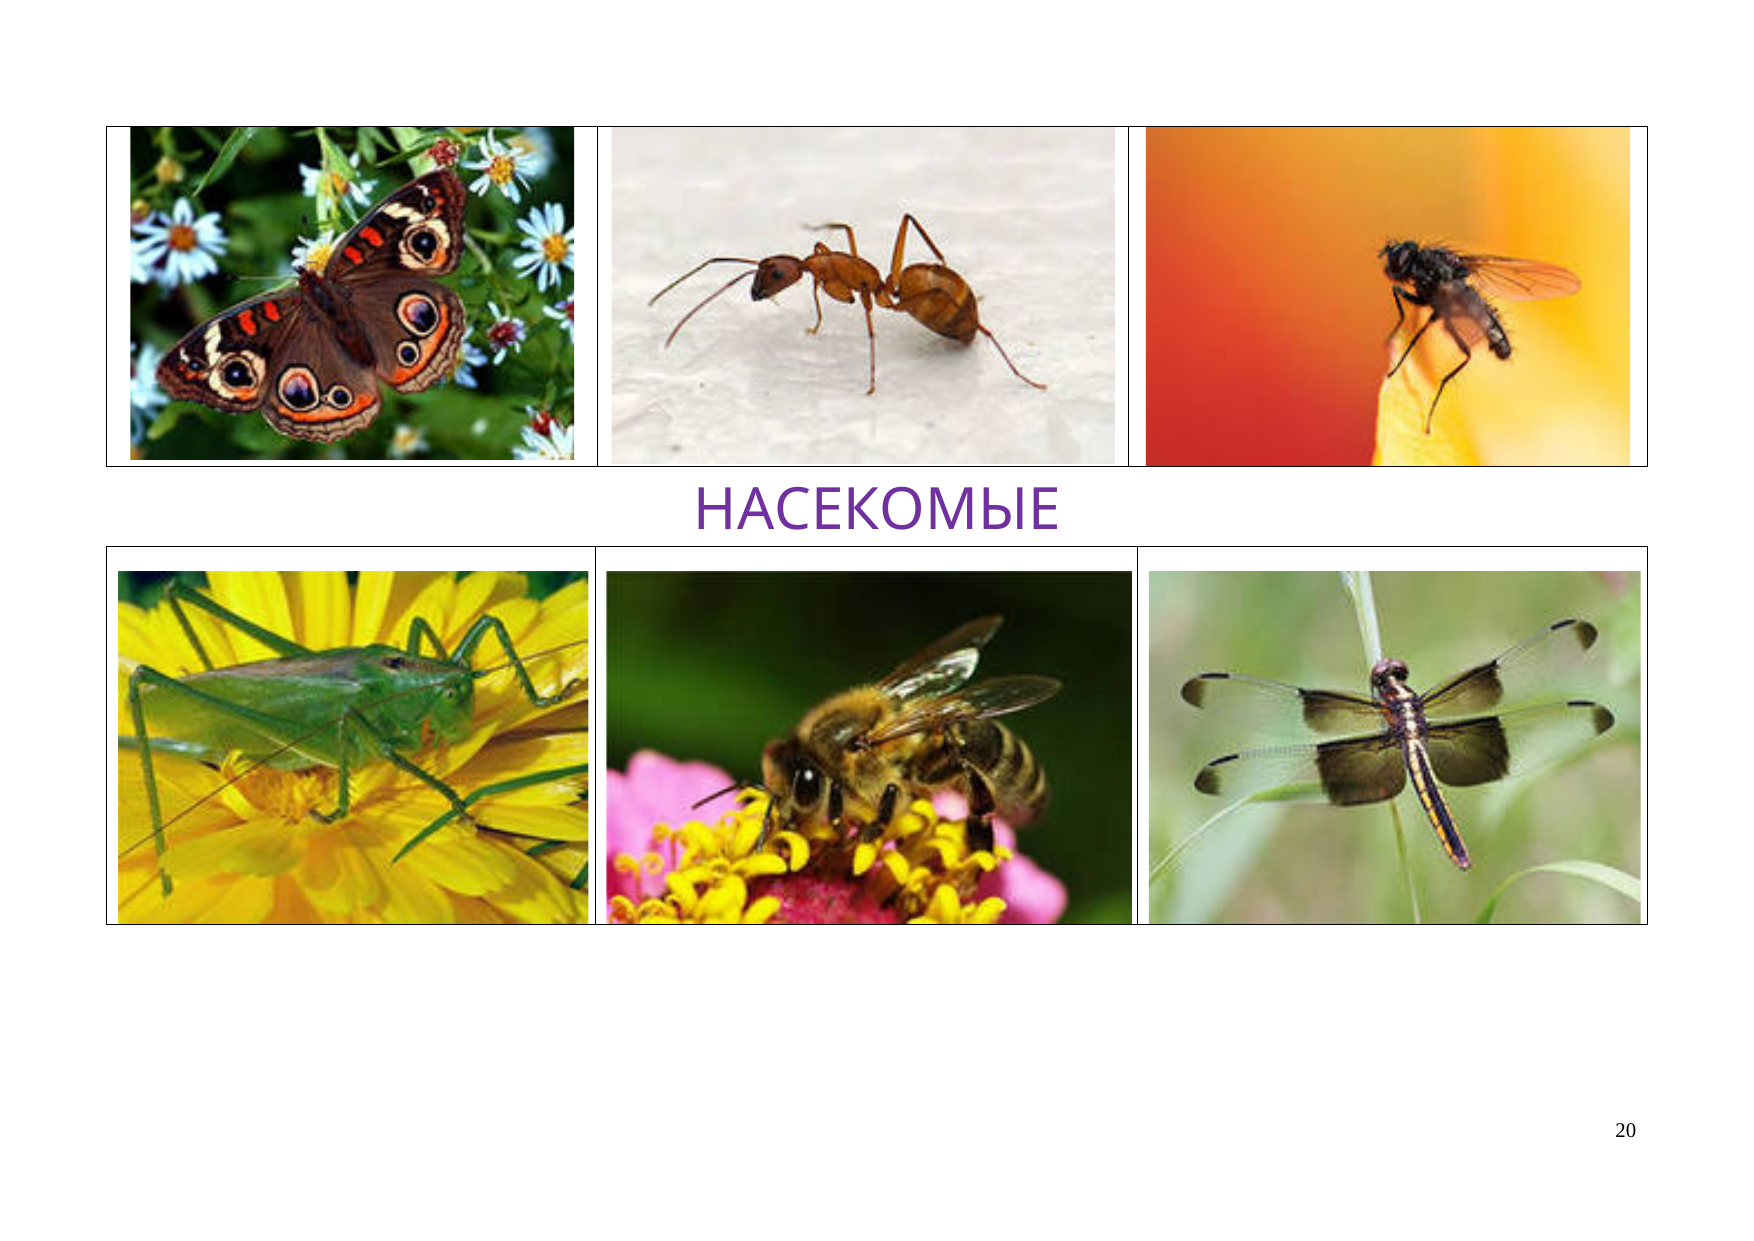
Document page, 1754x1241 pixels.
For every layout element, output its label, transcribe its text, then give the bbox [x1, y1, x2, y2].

picture [606, 571, 1132, 924]
table_cell [107, 127, 597, 466]
table_cell [598, 127, 1128, 466]
table_header [1138, 547, 1647, 924]
picture [1148, 571, 1641, 924]
picture [130, 127, 575, 460]
text НАСЕКОМЫЕ [118, 467, 1636, 546]
table_header [107, 547, 595, 924]
picture [611, 127, 1115, 464]
table_header [596, 547, 1137, 924]
table_cell [1129, 127, 1145, 466]
picture [1145, 127, 1630, 466]
picture [118, 571, 589, 924]
table_cell [1630, 127, 1647, 466]
